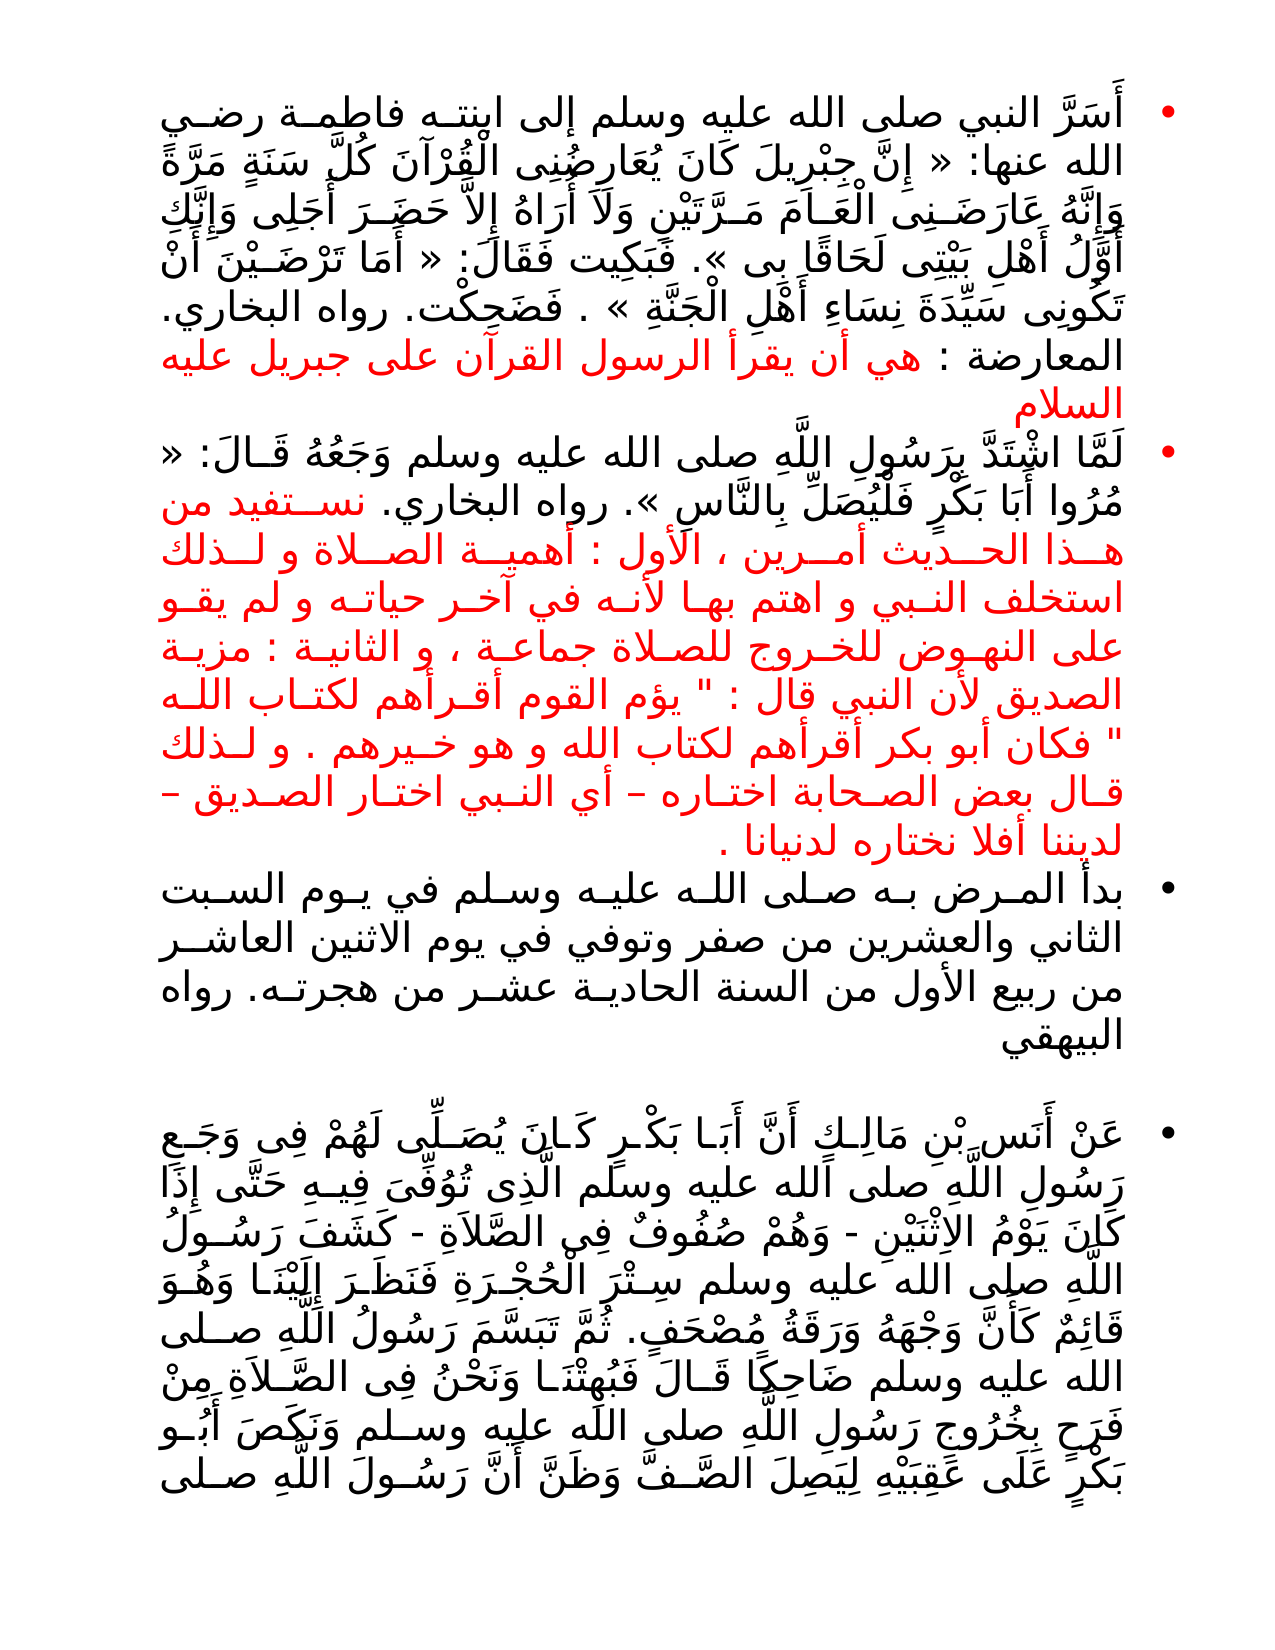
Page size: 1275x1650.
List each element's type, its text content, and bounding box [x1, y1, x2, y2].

list أَسَرَّ النبي صلى الله عليه وسلم إلى ابنته فاطمة رضي الله عنها: « إِنَّ جِبْرِيلَ كَانَ يُعَارِضُنِى الْقُرْآنَ كُلَّ سَنَةٍ مَرَّةً وَإِنَّهُ عَارَضَنِى الْعَامَ مَرَّتَيْنِ وَلاَ أُرَاهُ إِلاَّ حَضَرَ أَجَلِى وَإِنَّكِ أَوَّلُ أَهْلِ بَيْتِى لَحَاقًا بِى ». فَبَكِيت فَقَالَ: « أَمَا تَرْضَيْنَ أَنْ تَكُونِى سَيِّدَةَ نِسَاءِ أَهْلِ الْجَنَّةِ » . فَضَحِكْت. رواه البخاري. المعارضة : هي أن يقرأ الرسول القرآن على جبريل عليه السلام [160, 89, 1181, 428]
list بدأ المرض به صلى الله عليه وسلم في يوم السبت الثاني والعشرين من صفر وتوفي في يوم الاثنين العاشر من ربيع الأول من السنة الحادية عشر من هجرته. رواه البيهقي [160, 865, 1181, 1059]
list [160, 1110, 1181, 1499]
list لَمَّا اشْتَدَّ بِرَسُولِ اللَّهِ صلى الله عليه وسلم وَجَعُهُ قَالَ: « مُرُوا أَبَا بَكْرٍ فَلْيُصَلِّ بِالنَّاسِ ». رواه البخاري. نستفيد من هذا الحديث أمرين ، الأول : أهمية الصلاة و لذلك استخلف النبي و اهتم بها لأنه في آخر حياته و لم يقو على النهوض للخروج للصلاة جماعة ، و الثانية : مزية الصديق لأن النبي قال : " يؤم القوم أقرأهم لكتاب الله " فكان أبو بكر أقرأهم لكتاب الله و هو خيرهم . و لذلك قال بعض الصحابة اختاره – أي النبي اختار الصديق – لديننا أفلا نختاره لدنيانا . [160, 428, 1181, 865]
